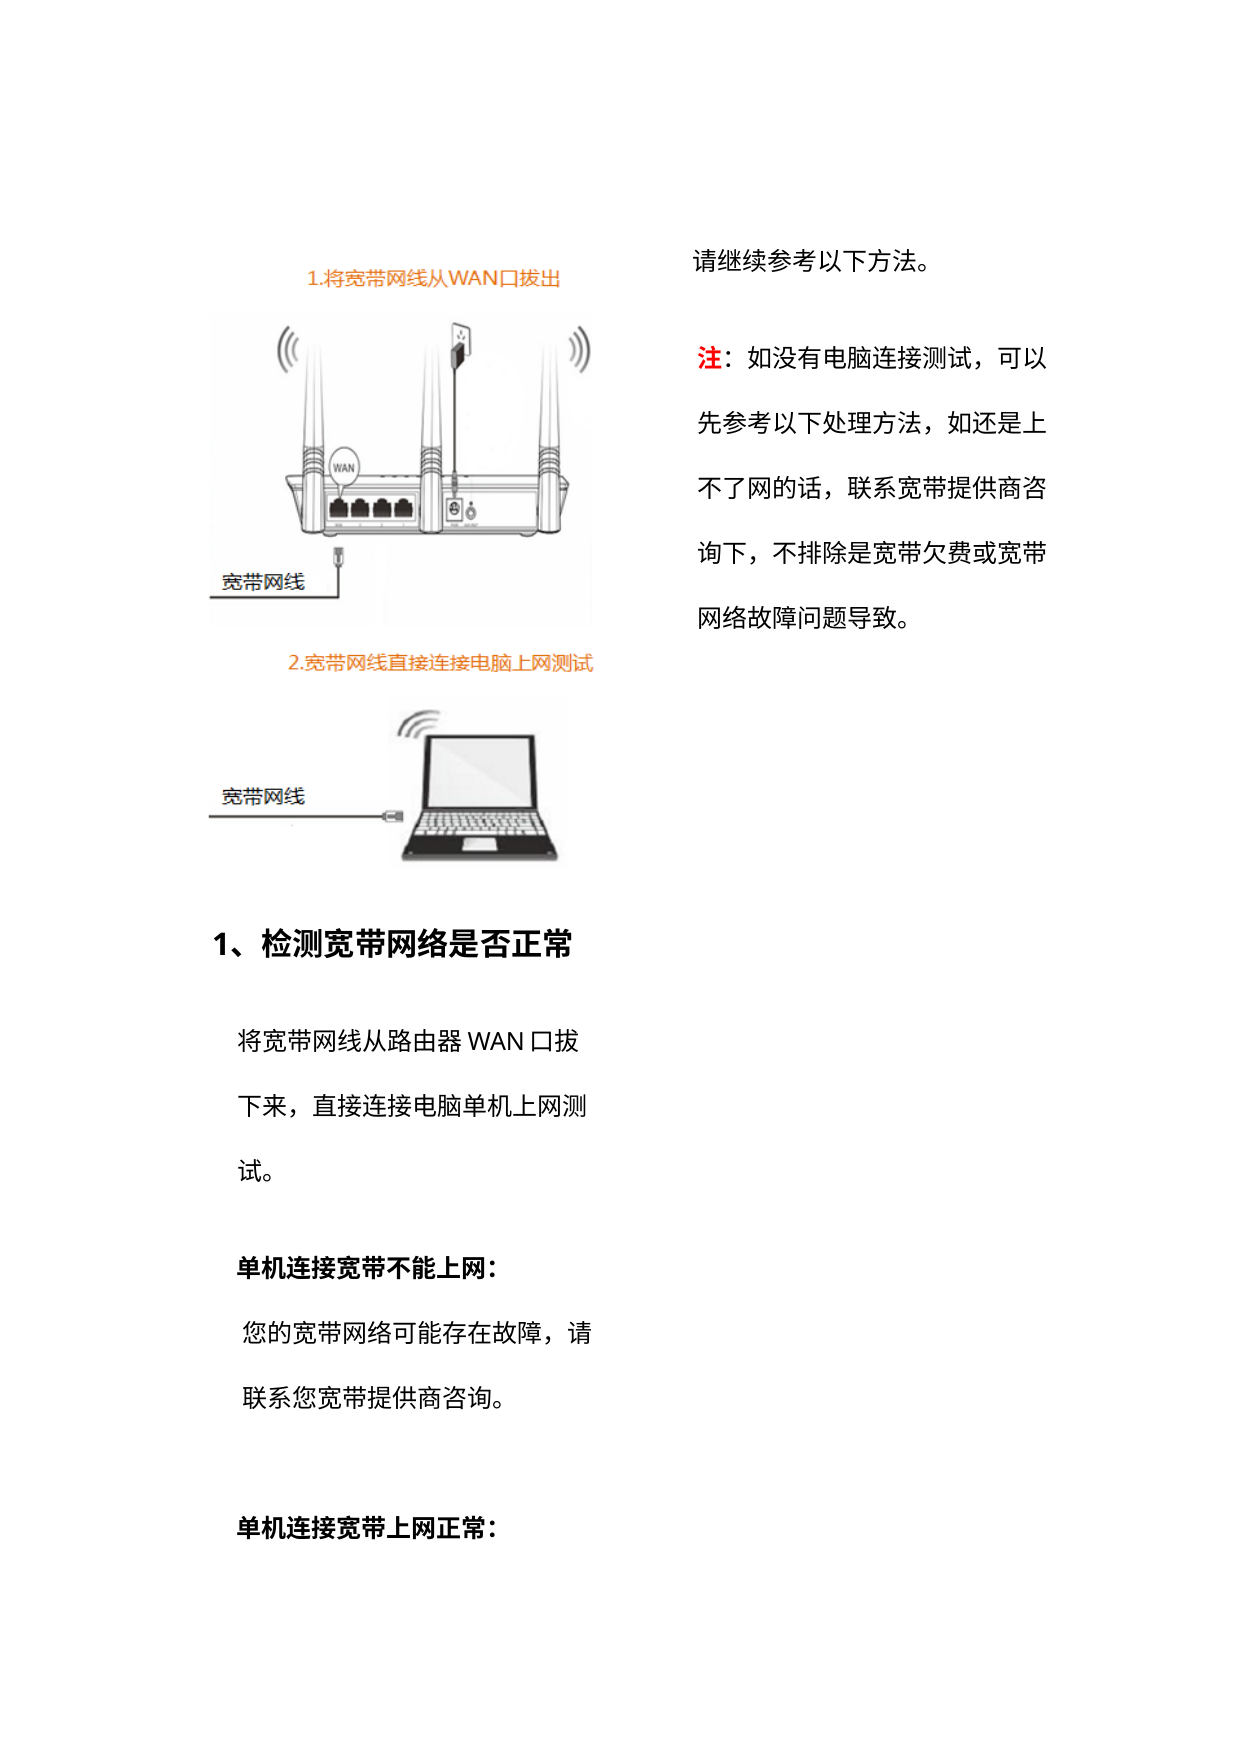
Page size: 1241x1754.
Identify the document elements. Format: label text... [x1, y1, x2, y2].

text 将宽带网线从路由器WAN口拔下来，直接连接电脑单机上网测试。 [237, 1007, 598, 1202]
text 请继续参考以下方法。 [642, 227, 1053, 292]
text 注：如没有电脑连接测试，可以先参考以下处理方法，如还是上不了网的话，联系宽带提供商咨询下，不排除是宽带欠费或宽带网络故障问题导致。 [697, 324, 1053, 649]
picture [187, 227, 620, 884]
text 1、检测宽带网络是否正常 [187, 909, 598, 974]
text 您的宽带网络可能存在故障，请联系您宽带提供商咨询。 [242, 1299, 598, 1429]
text 单机连接宽带不能上网： [187, 1234, 598, 1299]
text 单机连接宽带上网正常： [187, 1494, 598, 1559]
